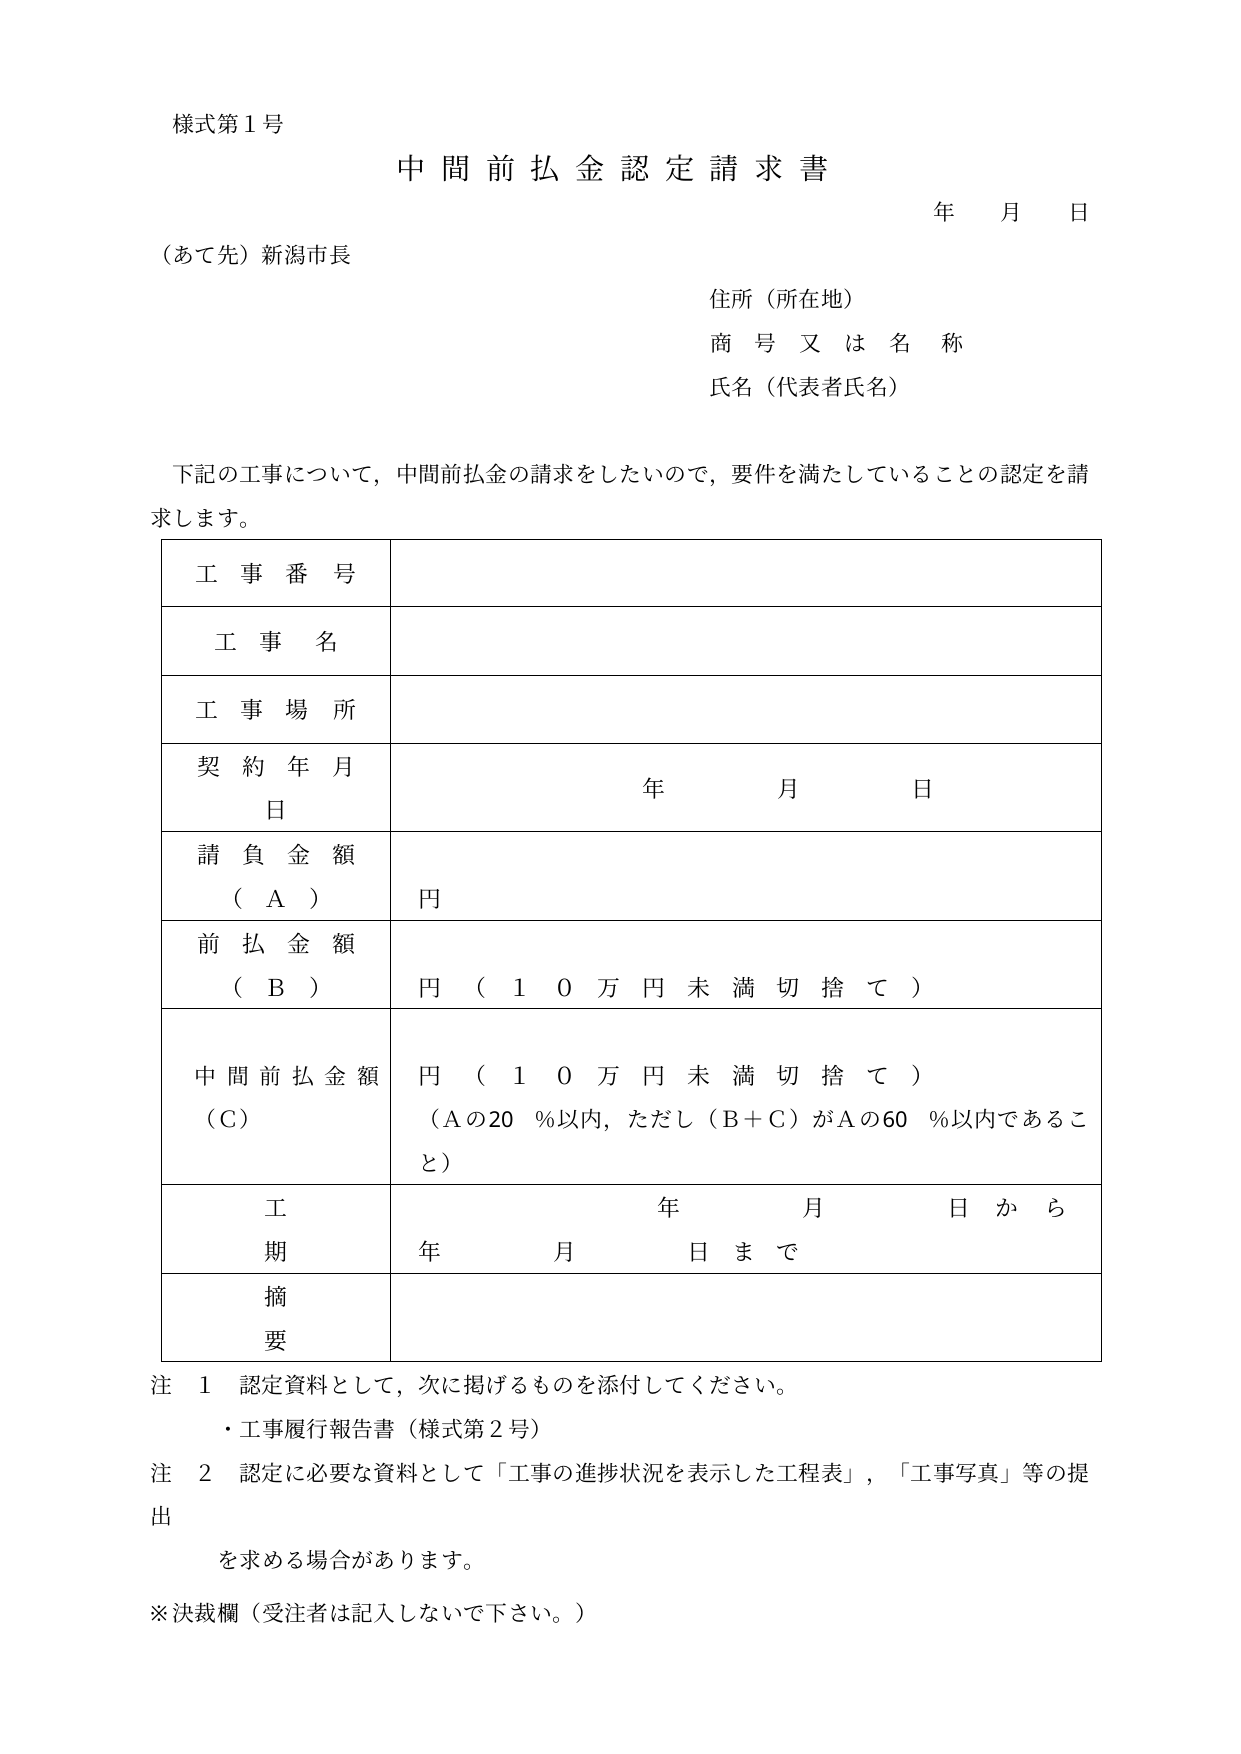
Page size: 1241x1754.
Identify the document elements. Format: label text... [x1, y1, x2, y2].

text 住所（所在地） [150, 276, 1090, 320]
text ※決裁欄（受注者は記入しないで下さい。） [150, 1590, 1090, 1634]
text 年 月 日 [150, 189, 1090, 232]
text 下記の工事について，中間前払金の請求をしたいので，要件を満たしていることの認定を請求します。 [150, 451, 1090, 539]
table_header 工事番号 [162, 540, 390, 606]
table_cell 工事名 [162, 607, 390, 675]
table_cell 摘 要 [162, 1274, 390, 1361]
table_cell 工事場所 [162, 676, 390, 742]
table_cell 年 月 日から 年 月 日まで [391, 1185, 1101, 1273]
text 中間前払金認定請求書 [150, 145, 1090, 189]
table_cell [391, 1274, 1101, 1361]
table_header [391, 540, 1101, 606]
table_cell 中間前払金額（Ｃ） [162, 1009, 390, 1184]
table_cell [391, 607, 1101, 675]
table_cell 請負金額（Ａ） [162, 832, 390, 919]
text ・工事履行報告書（様式第２号） [150, 1406, 1090, 1450]
text 注 ２ 認定に必要な資料として「工事の進捗状況を表示した工程表」，「工事写真」等の提出 [150, 1450, 1090, 1537]
table_cell 前払金額（Ｂ） [162, 921, 390, 1008]
table_cell 年 月 日 [391, 744, 1101, 831]
table_cell 工 期 [162, 1185, 390, 1273]
table_cell 円 [391, 832, 1101, 919]
text （あて先）新潟市長 [150, 232, 1090, 276]
text 氏名（代表者氏名） [150, 364, 1090, 407]
text を求める場合があります。 [150, 1537, 1090, 1581]
text 商号又は名称 [150, 320, 1090, 364]
text 注 １ 認定資料として，次に掲げるものを添付してください。 [150, 1362, 1090, 1406]
table_cell 円（１０万円未満切捨て） （Ａの20％以内，ただし（Ｂ＋Ｃ）がＡの60％以内であること） [391, 1009, 1101, 1184]
table_cell 契約年月日 [162, 744, 390, 831]
table_cell 円（１０万円未満切捨て） [391, 921, 1101, 1008]
text 様式第１号 [150, 101, 1090, 145]
table_cell [391, 676, 1101, 742]
